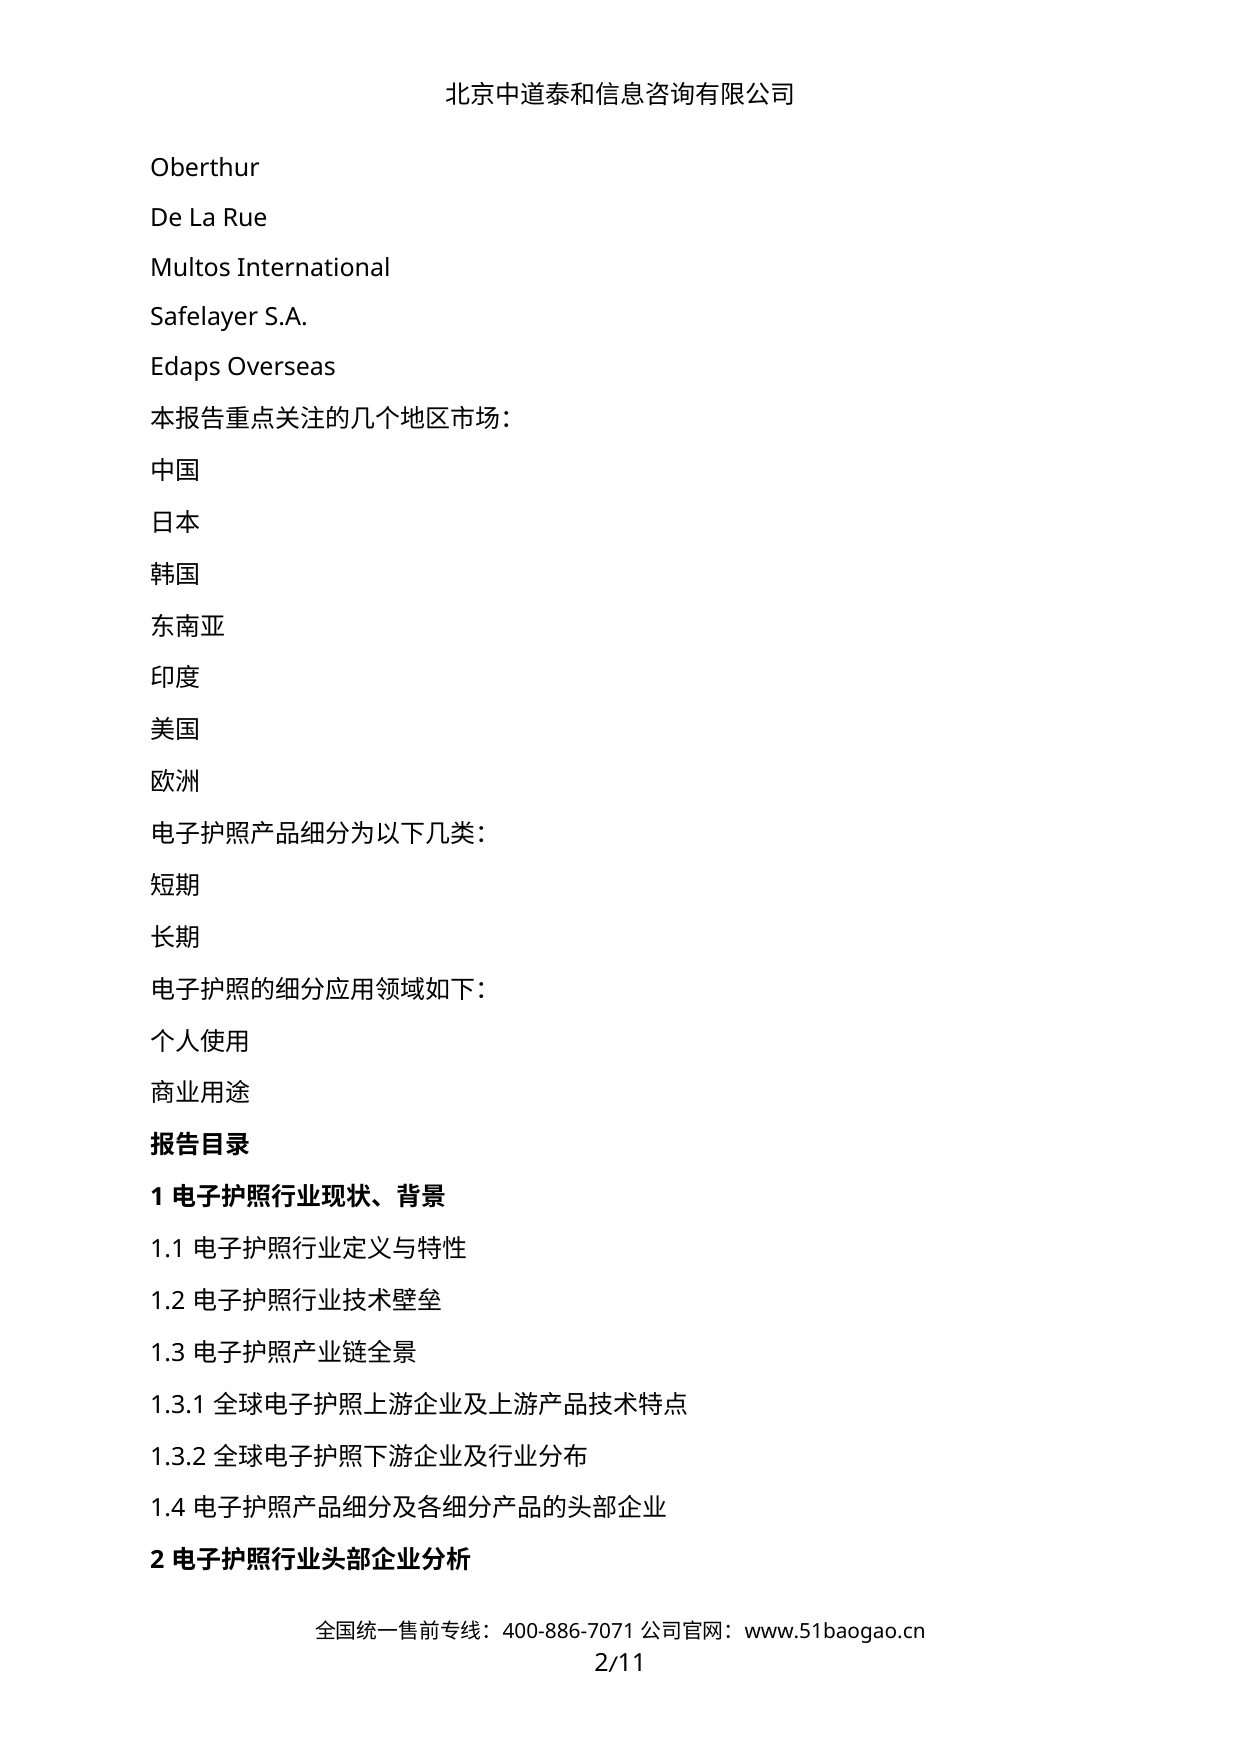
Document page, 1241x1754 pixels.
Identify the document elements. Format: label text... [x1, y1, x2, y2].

text 1.3.2 全球电子护照下游企业及行业分布 [150, 1436, 1090, 1472]
text 1 电子护照行业现状、背景 [150, 1177, 1090, 1213]
text De La Rue [150, 200, 1090, 234]
text 1.3 电子护照产业链全景 [150, 1332, 1090, 1368]
text 商业用途 [150, 1073, 1090, 1109]
text 个人使用 [150, 1021, 1090, 1057]
text 1.3.1 全球电子护照上游企业及上游产品技术特点 [150, 1384, 1090, 1420]
text 1.1 电子护照行业定义与特性 [150, 1228, 1090, 1265]
text Edaps Overseas [150, 349, 1090, 383]
text Oberthur [150, 150, 1090, 184]
text 东南亚 [150, 606, 1090, 642]
text Multos International [150, 249, 1090, 283]
text 印度 [150, 658, 1090, 694]
text 中国 [150, 450, 1090, 487]
text 长期 [150, 917, 1090, 953]
text 1.2 电子护照行业技术壁垒 [150, 1280, 1090, 1317]
text 报告目录 [150, 1125, 1090, 1161]
text 电子护照产品细分为以下几类： [150, 813, 1090, 850]
text 欧洲 [150, 762, 1090, 798]
text 美国 [150, 710, 1090, 746]
text 日本 [150, 502, 1090, 538]
text 电子护照的细分应用领域如下： [150, 969, 1090, 1005]
text 韩国 [150, 554, 1090, 590]
text 本报告重点关注的几个地区市场： [150, 398, 1090, 435]
text 1.4 电子护照产品细分及各细分产品的头部企业 [150, 1488, 1090, 1524]
text 短期 [150, 865, 1090, 902]
text 2 电子护照行业头部企业分析 [150, 1540, 1090, 1576]
text Safelayer S.A. [150, 299, 1090, 333]
